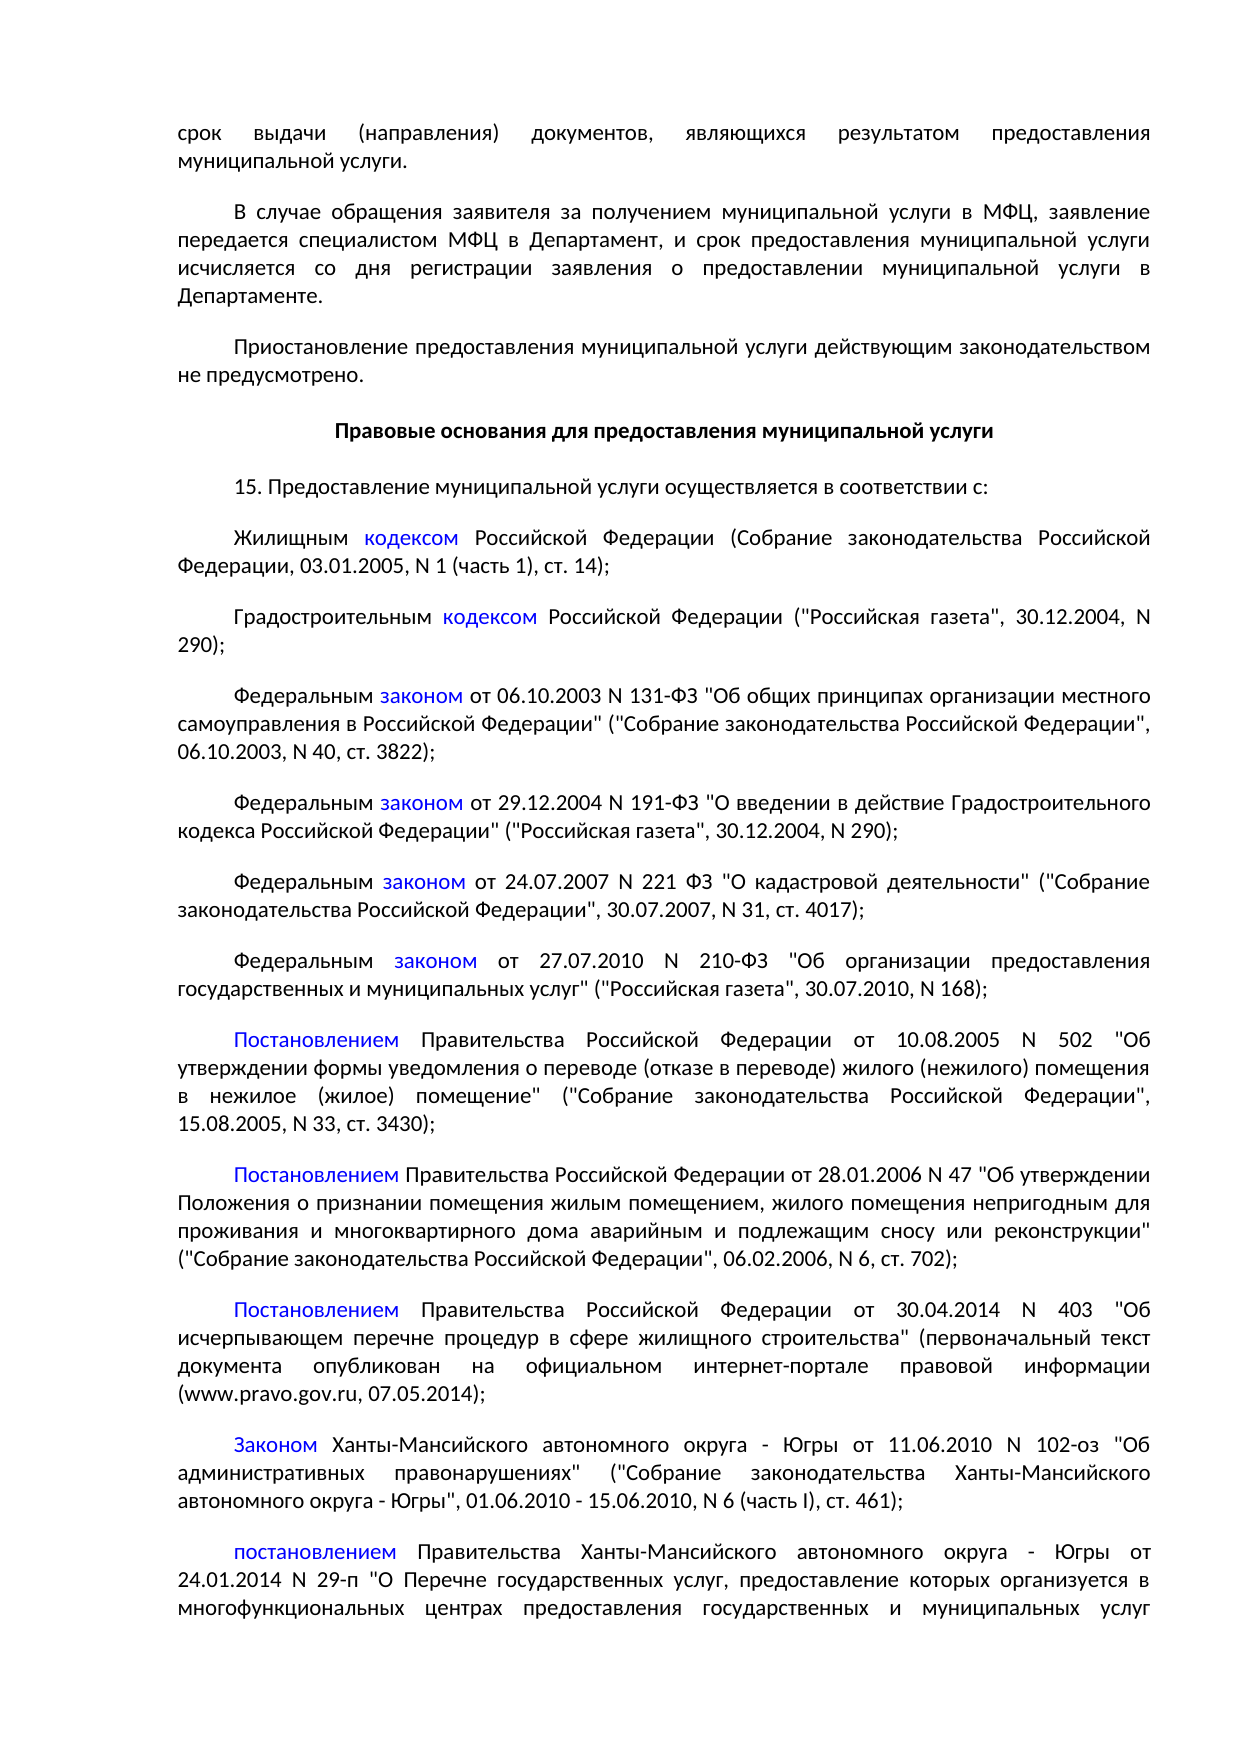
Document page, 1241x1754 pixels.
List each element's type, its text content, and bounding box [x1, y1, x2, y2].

text Законом Ханты-Мансийского автономного округа - Югры от 11.06.2010 N 102-оз "Об административных правонарушениях" ("Собрание законодательства Ханты-Мансийского автономного округа - Югры", 01.06.2010 - 15.06.2010, N 6 (часть I), ст. 461); [177, 1430, 1152, 1514]
text Федеральным законом от 29.12.2004 N 191-ФЗ "О введении в действие Градостроительного кодекса Российской Федерации" ("Российская газета", 30.12.2004, N 290); [177, 788, 1152, 844]
text Постановлением Правительства Российской Федерации от 28.01.2006 N 47 "Об утверждении Положения о признании помещения жилым помещением, жилого помещения непригодным для проживания и многоквартирного дома аварийным и подлежащим сносу или реконструкции" ("Собрание законодательства Российской Федерации", 06.02.2006, N 6, ст. 702); [177, 1160, 1152, 1272]
text Постановлением Правительства Российской Федерации от 30.04.2014 N 403 "Об исчерпывающем перечне процедур в сфере жилищного строительства" (первоначальный текст документа опубликован на официальном интернет-портале правовой информации (www.pravo.gov.ru, 07.05.2014); [177, 1295, 1152, 1407]
text Постановлением Правительства Российской Федерации от 10.08.2005 N 502 "Об утверждении формы уведомления о переводе (отказе в переводе) жилого (нежилого) помещения в нежилое (жилое) помещение" ("Собрание законодательства Российской Федерации", 15.08.2005, N 33, ст. 3430); [177, 1025, 1152, 1137]
title Правовые основания для предоставления муниципальной услуги [177, 416, 1152, 444]
text Федеральным законом от 06.10.2003 N 131-ФЗ "Об общих принципах организации местного самоуправления в Российской Федерации" ("Собрание законодательства Российской Федерации", 06.10.2003, N 40, ст. 3822); [177, 681, 1152, 765]
text В случае обращения заявителя за получением муниципальной услуги в МФЦ, заявление передается специалистом МФЦ в Департамент, и срок предоставления муниципальной услуги исчисляется со дня регистрации заявления о предоставлении муниципальной услуги в Департаменте. [177, 197, 1152, 309]
text Градостроительным кодексом Российской Федерации ("Российская газета", 30.12.2004, N 290); [177, 602, 1152, 658]
text Приостановление предоставления муниципальной услуги действующим законодательством не предусмотрено. [177, 332, 1152, 388]
text Жилищным кодексом Российской Федерации (Собрание законодательства Российской Федерации, 03.01.2005, N 1 (часть 1), ст. 14); [177, 523, 1152, 579]
text 15. Предоставление муниципальной услуги осуществляется в соответствии с: [177, 472, 1152, 500]
text Федеральным законом от 24.07.2007 N 221 ФЗ "О кадастровой деятельности" ("Собрание законодательства Российской Федерации", 30.07.2007, N 31, ст. 4017); [177, 867, 1152, 923]
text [177, 1537, 1152, 1621]
text Федеральным законом от 27.07.2010 N 210-ФЗ "Об организации предоставления государственных и муниципальных услуг" ("Российская газета", 30.07.2010, N 168); [177, 946, 1152, 1002]
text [177, 118, 1152, 174]
